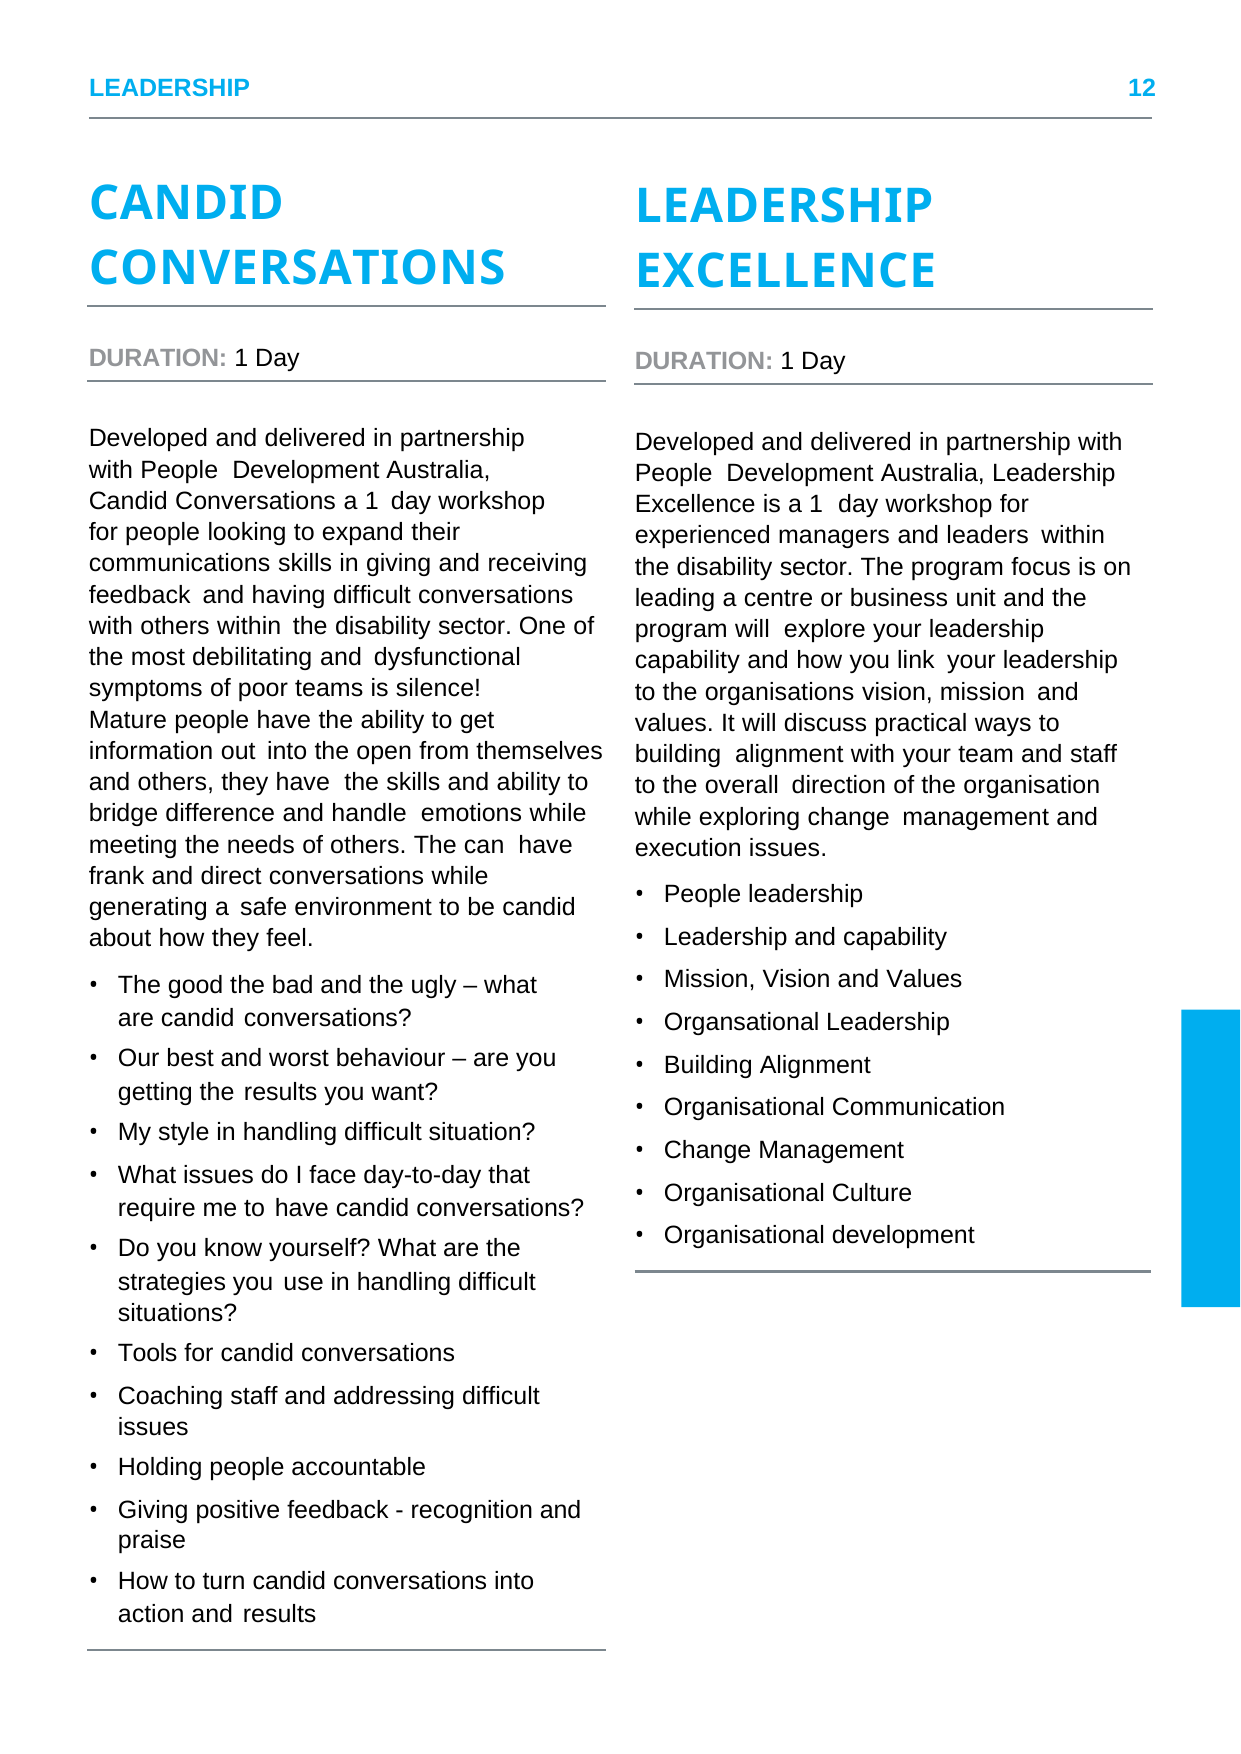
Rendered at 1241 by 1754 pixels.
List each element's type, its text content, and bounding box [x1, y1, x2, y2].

list Our best and worst behaviour – are you getting the results you want? [88, 1040, 588, 1105]
list What issues do I face day-to-day that require me to have candid conversations? [88, 1156, 593, 1222]
list Mission, Vision and Values [634, 961, 1240, 995]
list Do you know yourself? What are the strategies you use in handling difficult situations? [88, 1230, 587, 1327]
list Coaching staff and addressing difficult issues [88, 1377, 605, 1440]
subtitle CANDID CONVERSATIONS [88, 168, 605, 299]
list Organisational Culture [634, 1174, 1240, 1208]
list Building Alignment [634, 1046, 1240, 1080]
text Mature people have the ability to get information out into the open from themselves and others, they have the skills and ability to bridge difference and handle emotions while meeting the needs of others. The can have frank and direct conversations while generating a safe environment to be candid about how they feel. [88, 705, 603, 952]
list My style in handling difficult situation? [88, 1114, 605, 1148]
list Organisational development [634, 1217, 1240, 1251]
text Developed and delivered in partnership with People Development Australia, Leadership Excellence is a 1 day workshop for experienced managers and leaders within the disability sector. The program focus is on leading a centre or business unit and the program will explore your leadership capability and how you link your leadership to the organisations vision, mission and values. It will discuss practical ways to building alignment with your team and staff to the overall direction of the organisation while exploring change management and execution issues. [634, 427, 1142, 862]
list Tools for candid conversations [88, 1335, 605, 1369]
list Leadership and capability [634, 918, 1240, 953]
list The good the bad and the ugly – what are candid conversations? [88, 966, 572, 1032]
text Developed and delivered in partnership with People Development Australia, Candid Conversations a 1 day workshop for people looking to expand their [88, 423, 569, 546]
list Change Management [634, 1132, 1240, 1166]
list Organisational Communication [634, 1089, 1240, 1123]
text communications skills in giving and receiving feedback and having difficult conversations with others within the disability sector. One of the most debilitating and dysfunctional symptoms of poor teams is silence! [88, 548, 603, 702]
list Holding people accountable [88, 1449, 605, 1483]
subtitle LEADERSHIP EXCELLENCE [634, 171, 1240, 302]
text DURATION: 1 Day [88, 343, 605, 372]
list Giving positive feedback - recognition and praise [88, 1491, 605, 1554]
list People leadership [634, 876, 1240, 910]
text DURATION: 1 Day [634, 346, 1240, 375]
list How to turn candid conversations into action and results [88, 1563, 569, 1628]
list Organsational Leadership [634, 1004, 1240, 1038]
